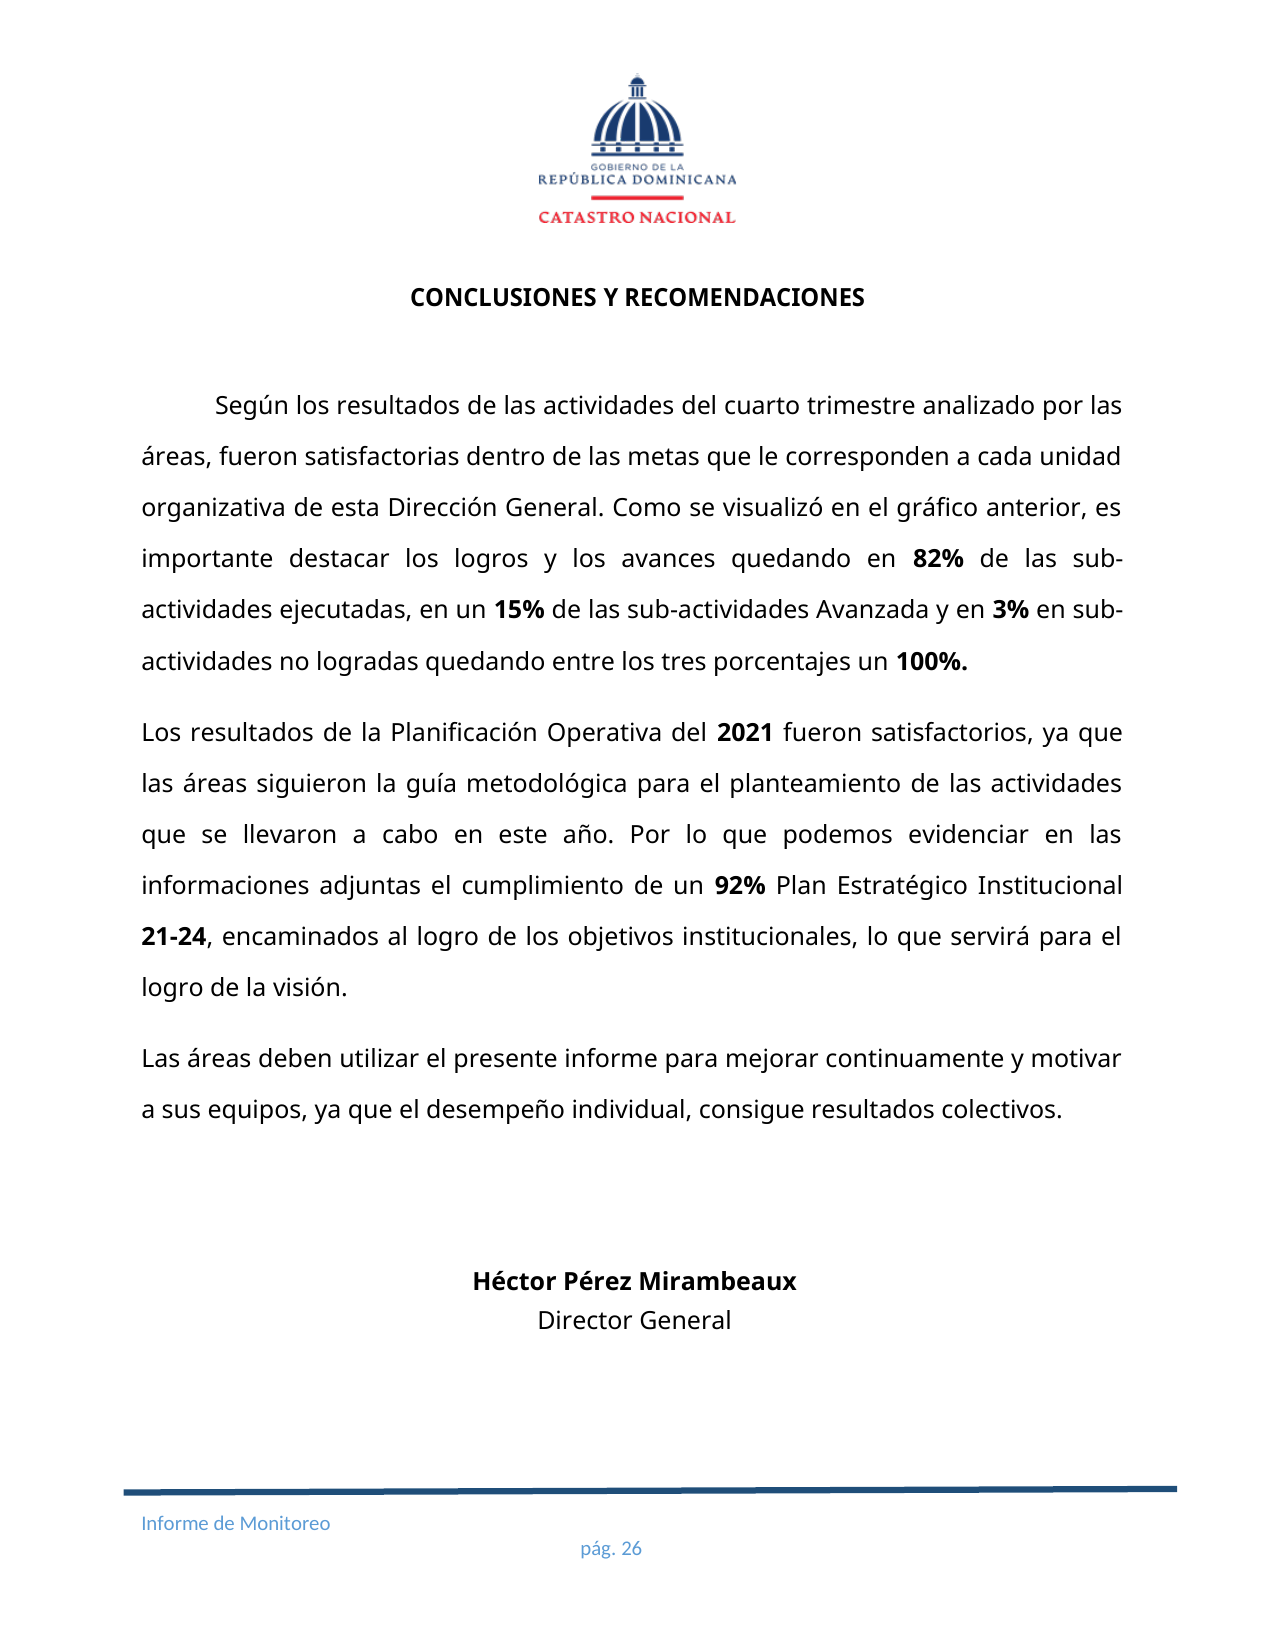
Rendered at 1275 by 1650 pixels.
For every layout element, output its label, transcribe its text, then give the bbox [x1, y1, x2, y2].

text Según los resultados de las actividades del cuarto trimestre analizado por las áreas, fueron satisfactorias dentro de las metas que le corresponden a cada unidad organizativa de esta Dirección General. Como se visualizó en el gráfico anterior, es importante destacar los logros y los avances quedando en 82% de las sub-actividades ejecutadas, en un 15% de las sub-actividades Avanzada y en 3% en sub-actividades no logradas quedando entre los tres porcentajes un 100%. [141, 388, 1123, 677]
text Héctor Pérez Mirambeaux [141, 1263, 1128, 1298]
text CONCLUSIONES Y RECOMENDACIONES [141, 279, 1134, 314]
text Las áreas deben utilizar el presente informe para mejorar continuamente y motivar a sus equipos, ya que el desempeño individual, consigue resultados colectivos. [141, 1041, 1123, 1126]
text Director General [141, 1303, 1128, 1337]
picture [538, 73, 737, 223]
text Los resultados de la Planificación Operativa del 2021 fueron satisfactorios, ya que las áreas siguieron la guía metodológica para el planteamiento de las actividades que se llevaron a cabo en este año. Por lo que podemos evidenciar en las informaciones adjuntas el cumplimiento de un 92% Plan Estratégico Institucional 21-24, encaminados al logro de los objetivos institucionales, lo que servirá para el logro de la visión. [141, 714, 1123, 1004]
